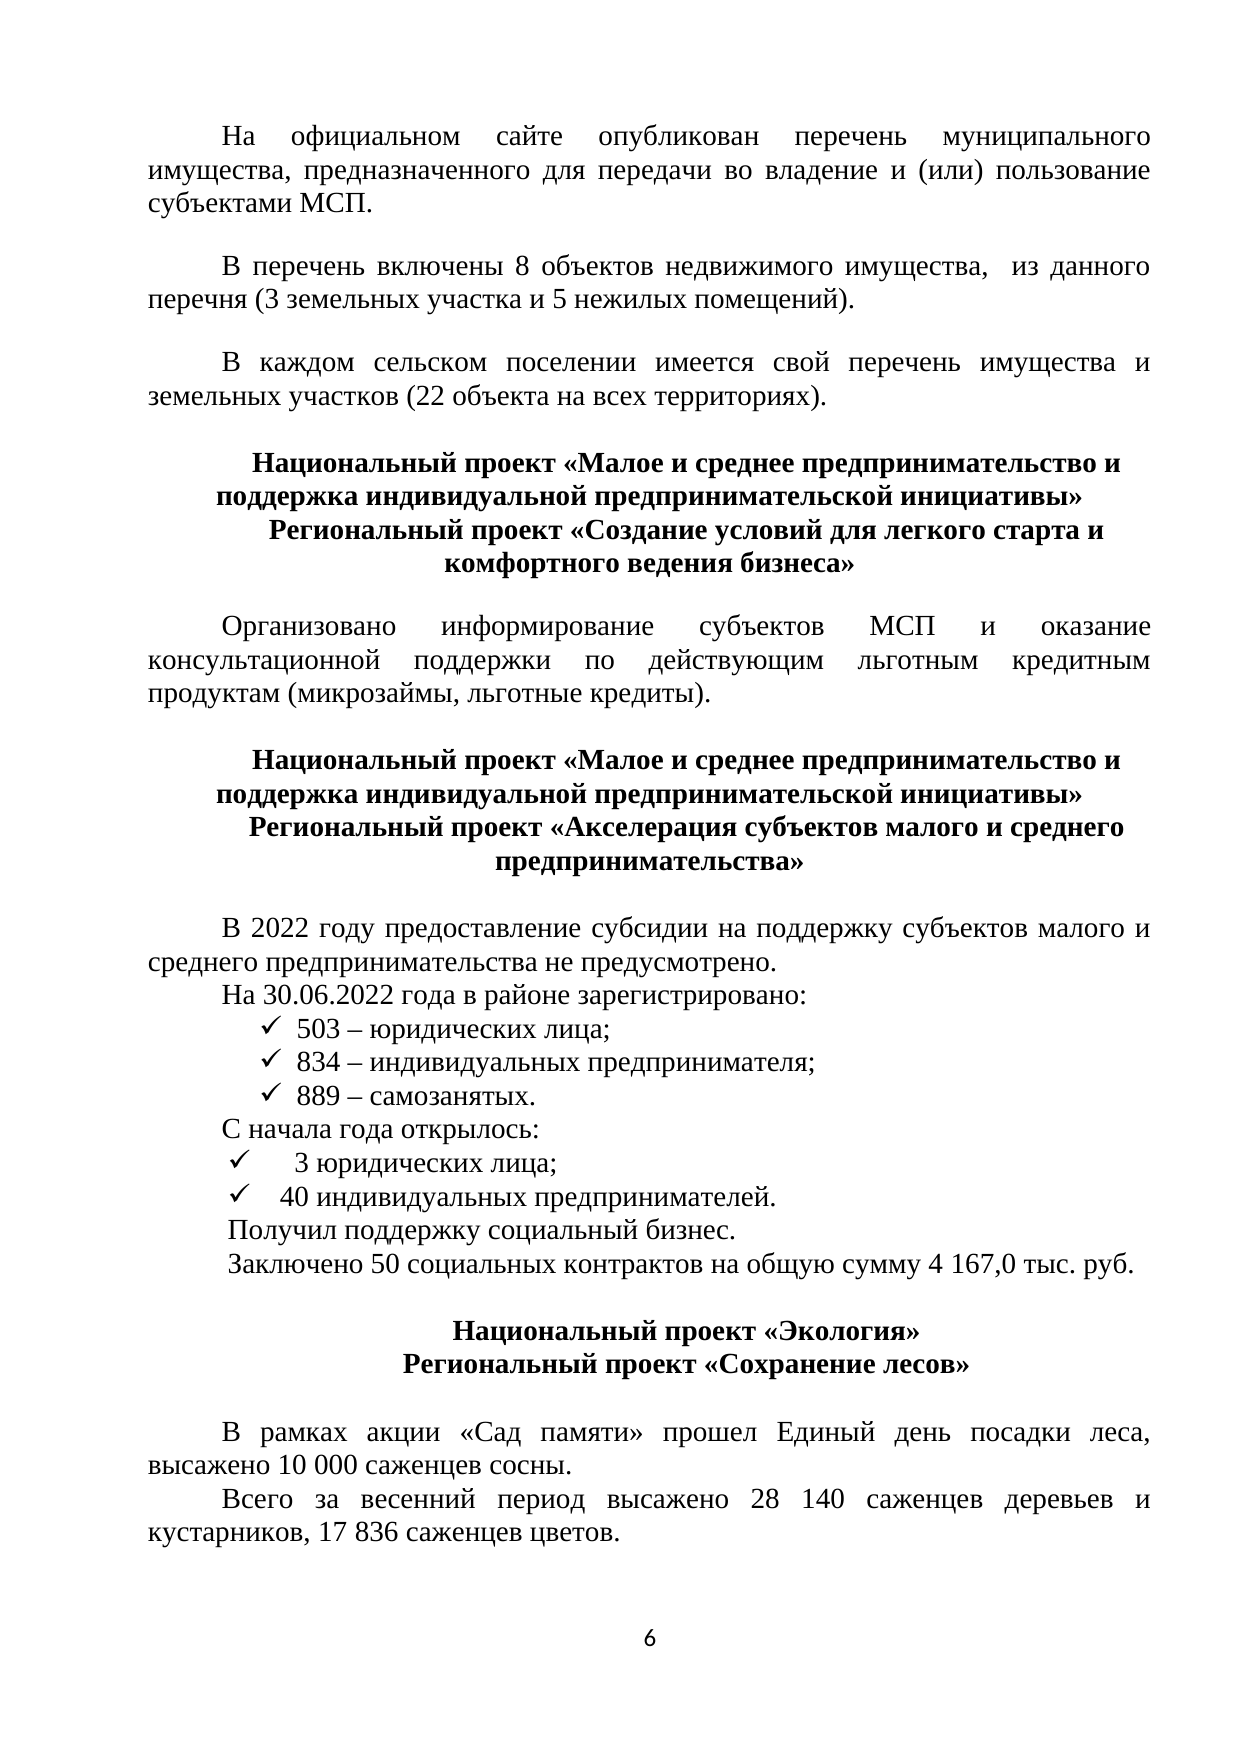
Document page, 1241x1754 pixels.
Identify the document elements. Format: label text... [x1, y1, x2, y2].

text Национальный проект «Малое и среднее предпринимательство и поддержка индивидуальной предпринимательской инициативы» [148, 445, 1152, 512]
text В каждом сельском поселении имеется свой перечень имущества и земельных участков (22 объекта на всех территориях). [148, 344, 1152, 411]
list 3 юридических лица; [227, 1145, 1152, 1179]
text В рамках акции «Сад памяти» прошел Единый день посадки леса, высажено 10 000 саженцев сосны. [148, 1414, 1152, 1481]
text Региональный проект «Акселерация субъектов малого и среднего предпринимательства» [148, 809, 1152, 877]
text Национальный проект «Малое и среднее предпринимательство и поддержка индивидуальной предпринимательской инициативы» [148, 742, 1152, 809]
text В 2022 году предоставление субсидии на поддержку субъектов малого и среднего предпринимательства не предусмотрено. [148, 910, 1152, 977]
text Всего за весенний период высажено 28 140 саженцев деревьев и кустарников, 17 836 саженцев цветов. [148, 1481, 1152, 1548]
text Региональный проект «Создание условий для легкого старта и комфортного ведения бизнеса» [148, 512, 1152, 579]
text На официальном сайте опубликован перечень муниципального имущества, предназначенного для передачи во владение и (или) пользование субъектами МСП. [148, 118, 1152, 219]
text Национальный проект «Экология» [148, 1313, 1152, 1347]
text Заключено 50 социальных контрактов на общую сумму 4 167,0 тыс. руб. [227, 1246, 1152, 1279]
text На 30.06.2022 года в районе зарегистрировано: [148, 977, 1152, 1011]
text Получил поддержку социальный бизнес. [227, 1212, 1152, 1246]
text Организовано информирование субъектов МСП и оказание консультационной поддержки по действующим льготным кредитным продуктам (микрозаймы, льготные кредиты). [148, 608, 1152, 709]
list 503 – юридических лица; [259, 1011, 1152, 1044]
text С начала года открылось: [148, 1112, 1152, 1145]
list 889 – самозанятых. [259, 1078, 1152, 1112]
list 40 индивидуальных предпринимателей. [227, 1179, 1152, 1212]
text В перечень включены 8 объектов недвижимого имущества, из данного перечня (3 земельных участка и 5 нежилых помещений). [148, 248, 1152, 315]
list 834 – индивидуальных предпринимателя; [259, 1044, 1152, 1078]
text Региональный проект «Сохранение лесов» [148, 1347, 1152, 1380]
